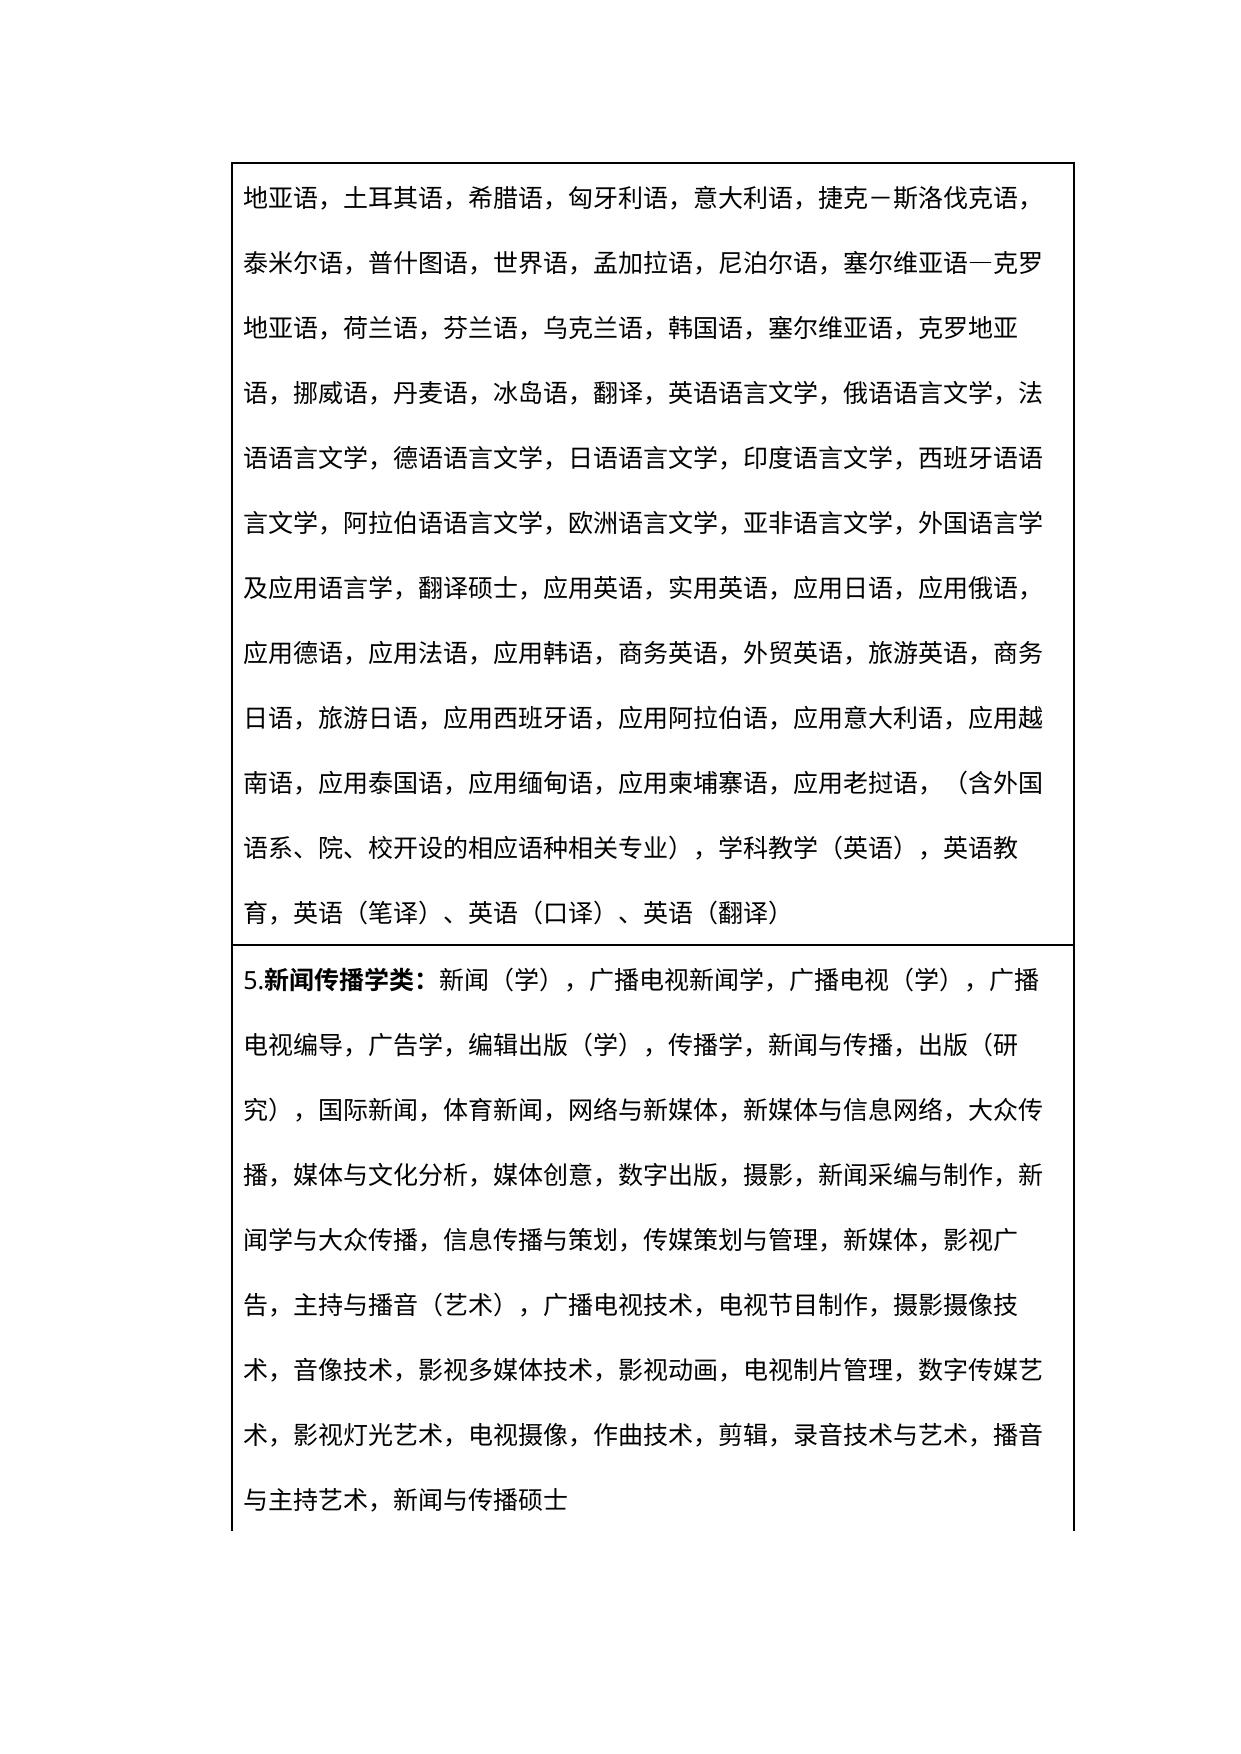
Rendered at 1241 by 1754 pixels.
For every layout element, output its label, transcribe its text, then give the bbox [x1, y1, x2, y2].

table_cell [233, 164, 1073, 944]
table_cell 5.新闻传播学类：新闻（学），广播电视新闻学，广播电视（学），广播电视编导，广告学，编辑出版（学），传播学，新闻与传播，出版（研究），国际新闻，体育新闻，网络与新媒体，新媒体与信息网络，大众传播，媒体与文化分析，媒体创意，数字出版，摄影，新闻采编与制作，新闻学与大众传播，信息传播与策划，传媒策划与管理，新媒体，影视广告，主持与播音（艺术），广播电视技术，电视节目制作，摄影摄像技术，音像技术，影视多媒体技术，影视动画，电视制片管理，数字传媒艺术，影视灯光艺术，电视摄像，作曲技术，剪辑，录音技术与艺术，播音与主持艺术，新闻与传播硕士 [233, 946, 1073, 1531]
